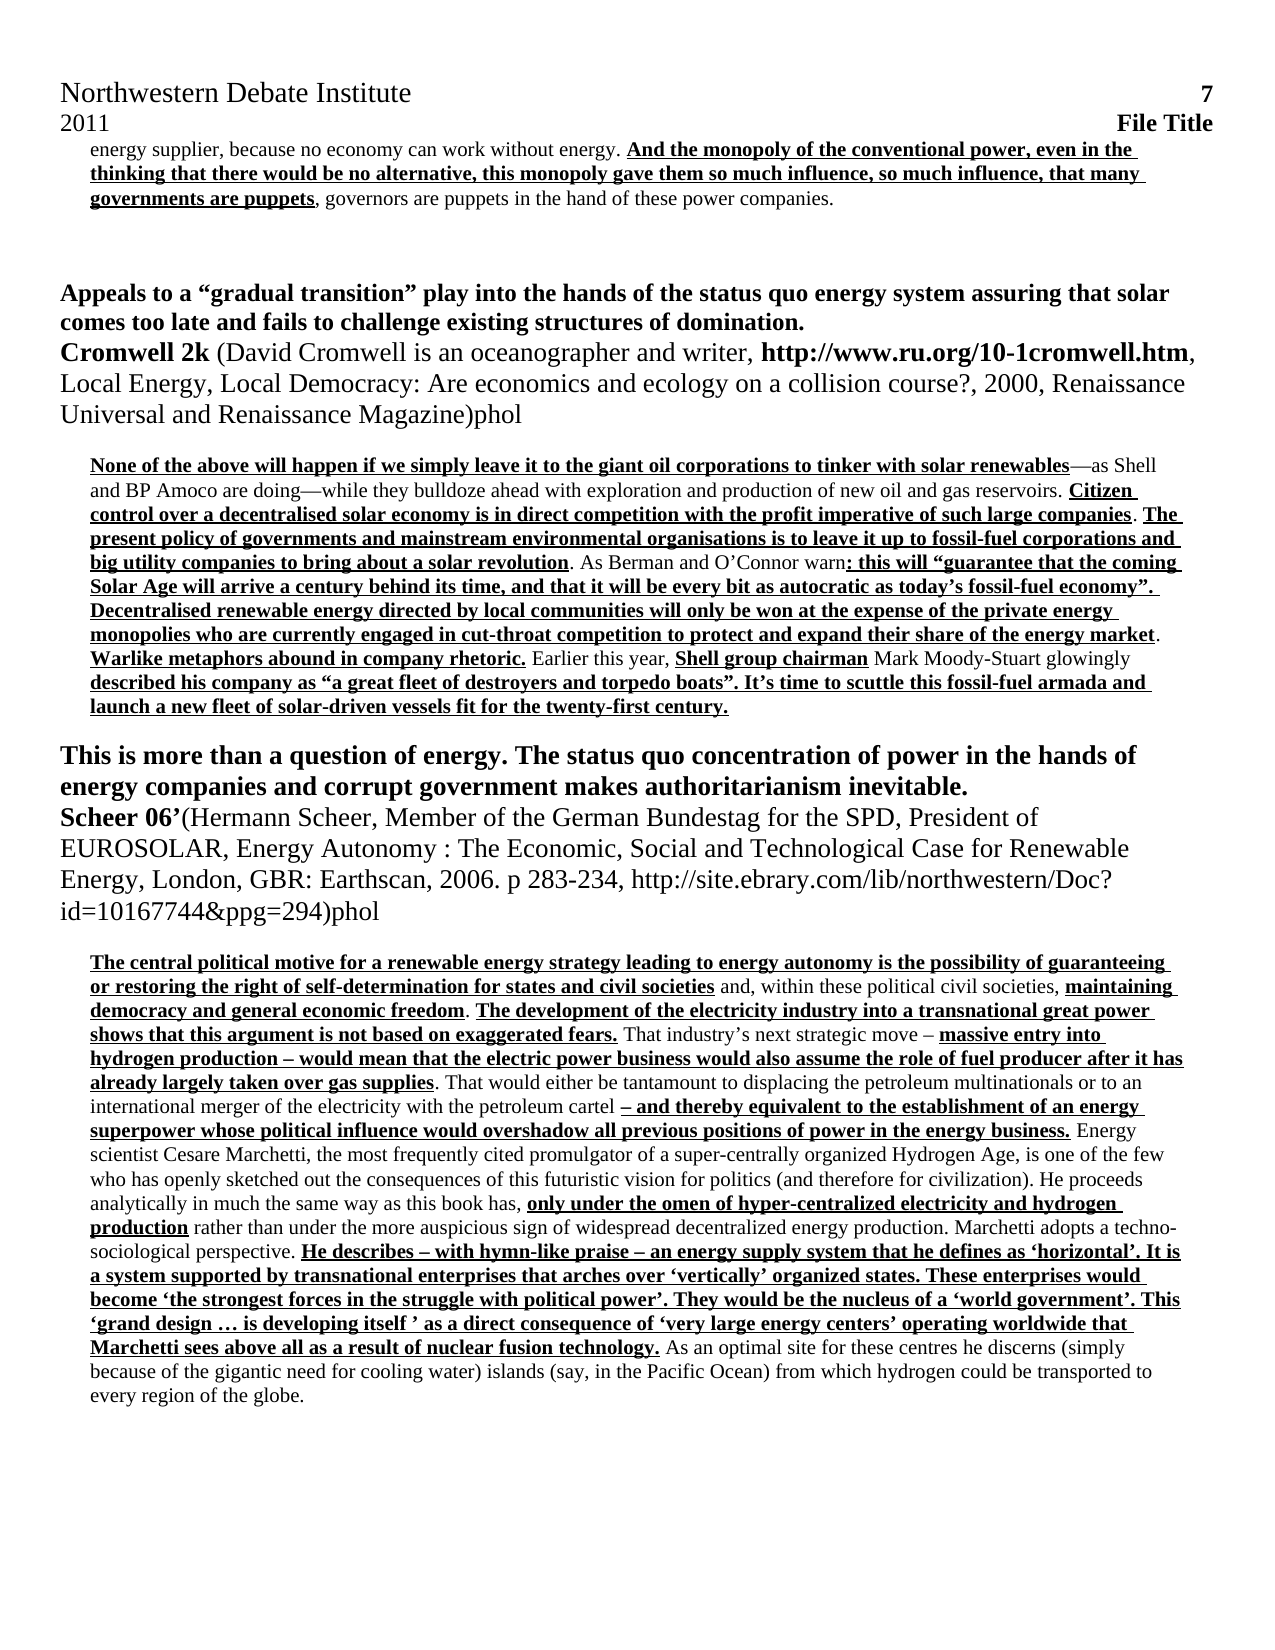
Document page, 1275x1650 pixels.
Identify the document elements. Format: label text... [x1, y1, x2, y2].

text Cromwell 2k (David Cromwell is an oceanographer and writer, http://www.ru.org/10-1cromwell.htm, Local Energy, Local Democracy: Are economics and ecology on a collision course?, 2000, Renaissance Universal and Renaissance Magazine)phol [60, 336, 1215, 429]
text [90, 137, 1185, 209]
text None of the above will happen if we simply leave it to the giant oil corporations to tinker with solar renewables—as Shell and BP Amoco are doing—while they bulldoze ahead with exploration and production of new oil and gas reservoirs. Citizen control over a decentralised solar economy is in direct competition with the profit imperative of such large companies. The present policy of governments and mainstream environmental organisations is to leave it up to fossil-fuel corporations and big utility companies to bring about a solar revolution. As Berman and O’Connor warn: this will “guarantee that the coming Solar Age will arrive a century behind its time, and that it will be every bit as autocratic as today’s fossil-fuel economy”. Decentralised renewable energy directed by local communities will only be won at the expense of the private energy monopolies who are currently engaged in cut-throat competition to protect and expand their share of the energy market. Warlike metaphors abound in company rhetoric. Earlier this year, Shell group chairman Mark Moody-Stuart glowingly described his company as “a great fleet of destroyers and torpedo boats”. It’s time to scuttle this fossil-fuel armada and launch a new fleet of solar-driven vessels fit for the twenty-first century. [90, 453, 1185, 718]
subtitle Appeals to a “gradual transition” play into the hands of the status quo energy system assuring that solar comes too late and fails to challenge existing structures of domination. [60, 278, 1215, 336]
text The central political motive for a renewable energy strategy leading to energy autonomy is the possibility of guaranteeing or restoring the right of self-determination for states and civil societies and, within these political civil societies, maintaining democracy and general economic freedom. The development of the electricity industry into a transnational great power shows that this argument is not based on exaggerated fears. That industry’s next strategic move – massive entry into hydrogen production – would mean that the electric power business would also assume the role of fuel producer after it has already largely taken over gas supplies. That would either be tantamount to displacing the petroleum multinationals or to an international merger of the electricity with the petroleum cartel – and thereby equivalent to the establishment of an energy superpower whose political influence would overshadow all previous positions of power in the energy business. Energy scientist Cesare Marchetti, the most frequently cited promulgator of a super-centrally organized Hydrogen Age, is one of the few who has openly sketched out the consequences of this futuristic vision for politics (and therefore for civilization). He proceeds analytically in much the same way as this book has, only under the omen of hyper-centralized electricity and hydrogen production rather than under the more auspicious sign of widespread decentralized energy production. Marchetti adopts a techno-sociological perspective. He describes – with hymn-like praise – an energy supply system that he defines as ‘horizontal’. It is a system supported by transnational enterprises that arches over ‘vertically’ organized states. These enterprises would become ‘the strongest forces in the struggle with political power’. They would be the nucleus of a ‘world government’. This ‘grand design … is developing itself ’ as a direct consequence of ‘very large energy centers’ operating worldwide that Marchetti sees above all as a result of nuclear fusion technology. As an optimal site for these centres he discerns (simply because of the gigantic need for cooling water) islands (say, in the Pacific Ocean) from which hydrogen could be transported to every region of the globe. [90, 950, 1185, 1407]
subtitle This is more than a question of energy. The status quo concentration of power in the hands of energy companies and corrupt government makes authoritarianism inevitable. [60, 739, 1215, 801]
text Scheer 06’(Hermann Scheer, Member of the German Bundestag for the SPD, President of EUROSOLAR, Energy Autonomy : The Economic, Social and Technological Case for Renewable Energy, London, GBR: Earthscan, 2006. p 283-234, http://site.ebrary.com/lib/northwestern/Doc?id=10167744&ppg=294)phol [60, 801, 1215, 926]
